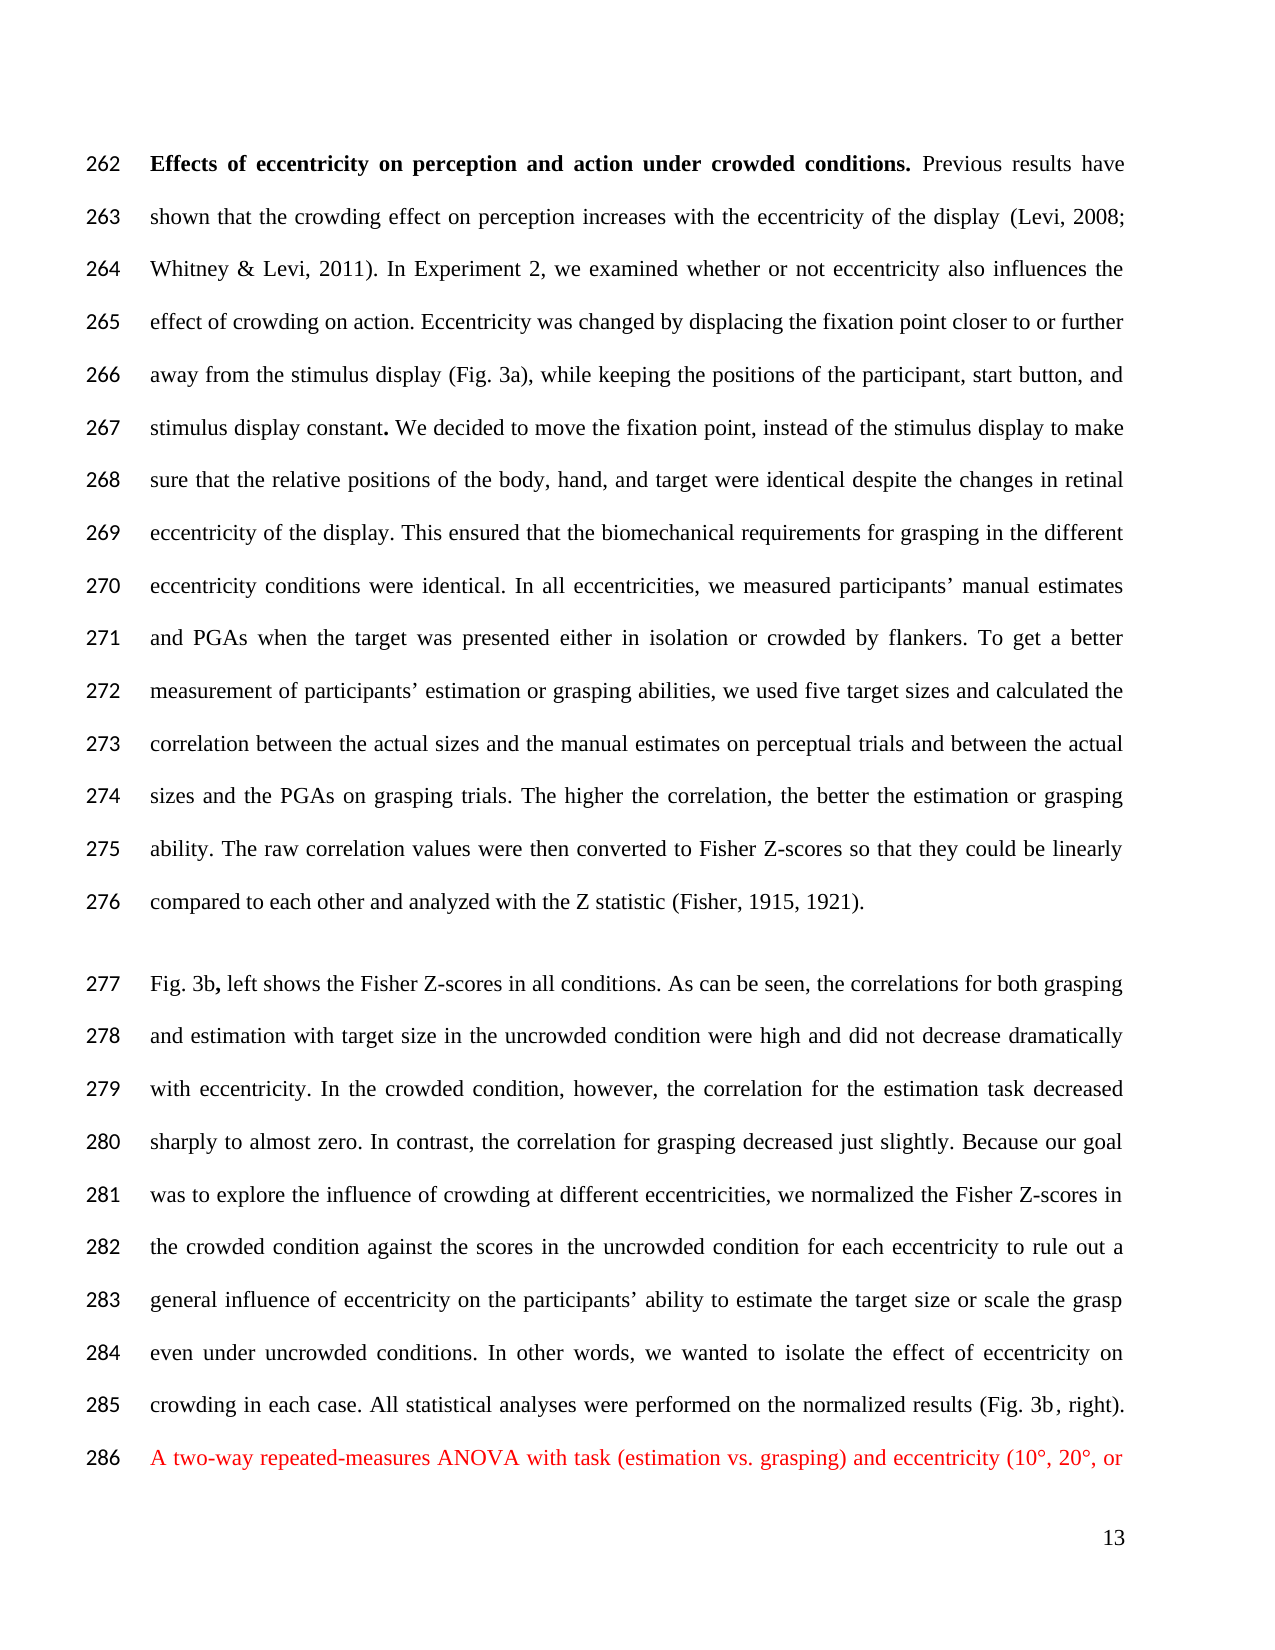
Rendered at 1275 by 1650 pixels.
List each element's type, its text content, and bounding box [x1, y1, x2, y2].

text Effects of eccentricity on perception and action under crowded conditions. Previous results have shown that the crowding effect on perception increases with the eccentricity of the display (Levi, 2008; Whitney & Levi, 2011). In Experiment 2, we examined whether or not eccentricity also influences the effect of crowding on action. Eccentricity was changed by displacing the fixation point closer to or further away from the stimulus display (Fig. 3a), while keeping the positions of the participant, start button, and stimulus display constant. We decided to move the fixation point, instead of the stimulus display to make sure that the relative positions of the body, hand, and target were identical despite the changes in retinal eccentricity of the display. This ensured that the biomechanical requirements for grasping in the different eccentricity conditions were identical. In all eccentricities, we measured participants’ manual estimates and PGAs when the target was presented either in isolation or crowded by flankers. To get a better measurement of participants’ estimation or grasping abilities, we used five target sizes and calculated the correlation between the actual sizes and the manual estimates on perceptual trials and between the actual sizes and the PGAs on grasping trials. The higher the correlation, the better the estimation or grasping ability. The raw correlation values were then converted to Fisher Z-scores so that they could be linearly compared to each other and analyzed with the Z statistic (Fisher, 1915, 1921). [150, 150, 1125, 914]
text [150, 970, 1125, 1471]
